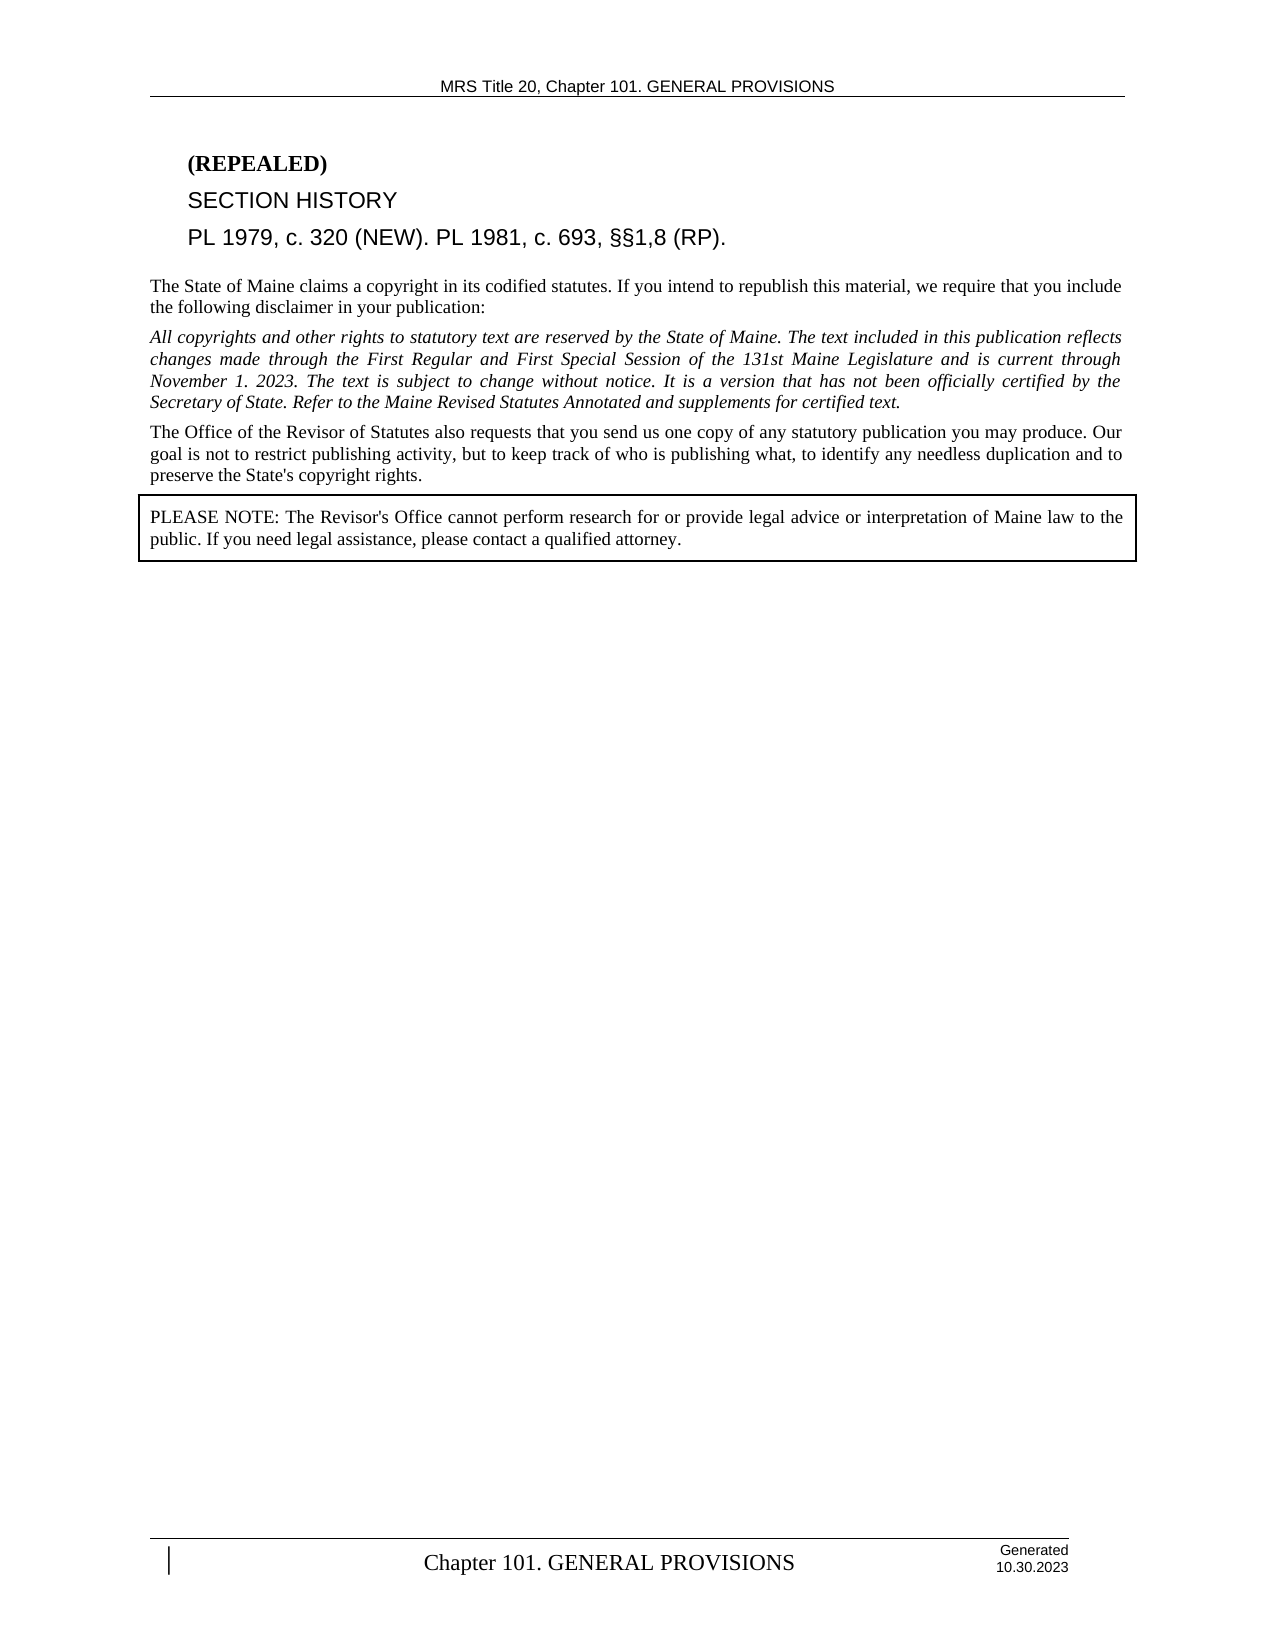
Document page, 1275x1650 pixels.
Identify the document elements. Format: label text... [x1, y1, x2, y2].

text SECTION HISTORY [187, 187, 1125, 213]
text PL 1979, c. 320 (NEW). PL 1981, c. 693, §§1,8 (RP). [187, 223, 1125, 250]
text PLEASE NOTE: The Revisor's Office cannot perform research for or provide legal advice or interpretation of Maine law to the public. If you need legal assistance, please contact a qualified attorney. [140, 496, 1135, 560]
text All copyrights and other rights to statutory text are reserved by the State of Maine. The text included in this publication reflects changes made through the First Regular and First Special Session of the 131st Maine Legislature and is current through November 1. 2023 . The text is subject to change without notice. It is a version that has not been officially certified by the Secretary of State. Refer to the Maine Revised Statutes Annotated and supplements for certified text. [150, 326, 1125, 413]
text The Office of the Revisor of Statutes also requests that you send us one copy of any statutory publication you may produce. Our goal is not to restrict publishing activity, but to keep track of who is publishing what, to identify any needless duplication and to preserve the State's copyright rights. [150, 421, 1125, 486]
text (REPEALED) [187, 150, 1125, 176]
text The State of Maine claims a copyright in its codified statutes. If you intend to republish this material, we require that you include the following disclaimer in your publication: [150, 275, 1125, 318]
